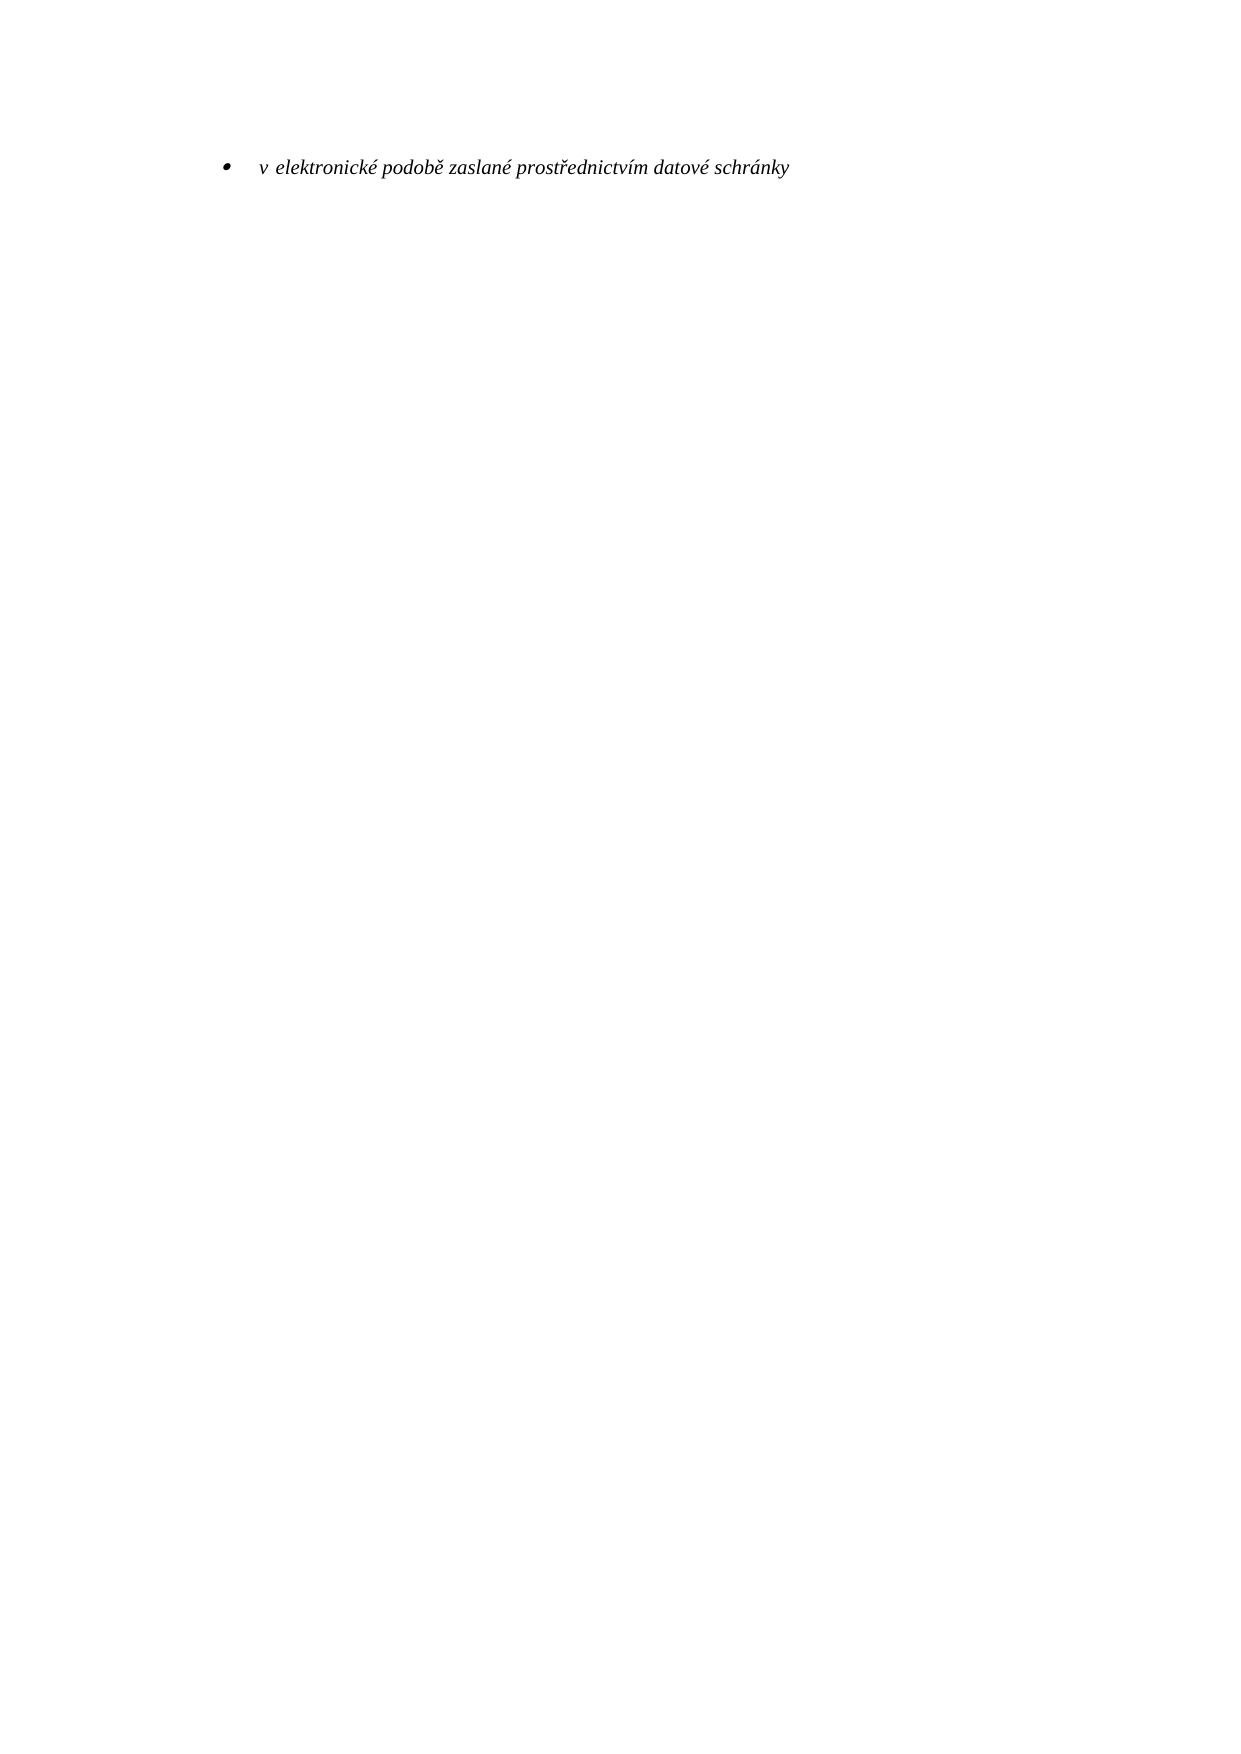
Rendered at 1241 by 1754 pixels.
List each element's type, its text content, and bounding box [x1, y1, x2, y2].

list v elektronické podobě zaslané prostřednictvím datové schránky [221, 148, 1093, 179]
